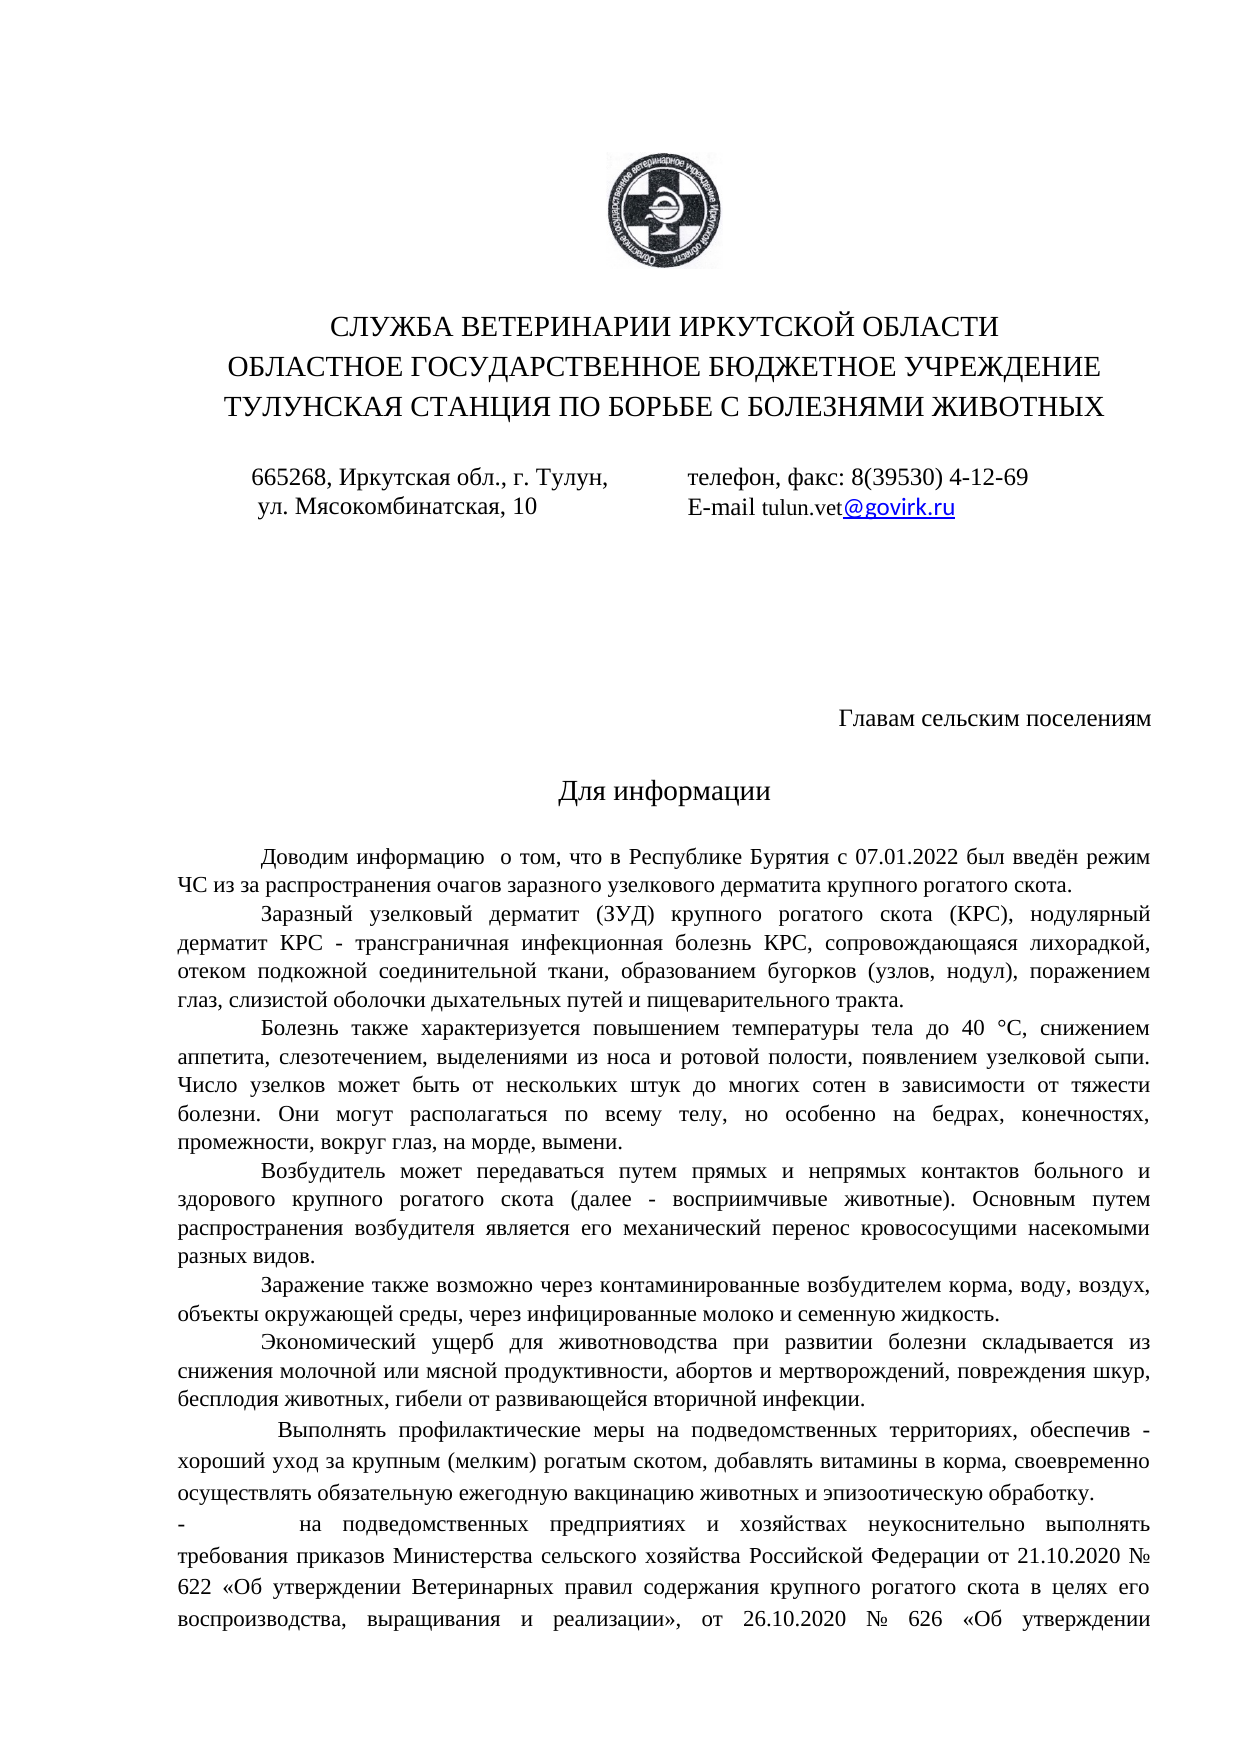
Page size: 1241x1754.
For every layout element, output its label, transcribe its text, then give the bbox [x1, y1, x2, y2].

text ТУЛУНСКАЯ СТАНЦИЯ ПО БОРЬБЕ С БОЛЕЗНЯМИ ЖИВОТНЫХ [177, 389, 1152, 423]
text Заразный узелковый дерматит (ЗУД) крупного рогатого скота (КРС), нодулярный дерматит КРС - трансграничная инфекционная болезнь КРС, сопровождающаяся лихорадкой, отеком подкожной соединительной ткани, образованием бугорков (узлов, нодул), поражением глаз, слизистой оболочки дыхательных путей и пищеварительного тракта. [177, 898, 1152, 1013]
picture [606, 152, 723, 269]
text Болезнь также характеризуется повышением температуры тела до 40 °С, снижением аппетита, слезотечением, выделениями из носа и ротовой полости, появлением узелковой сыпи. Число узелков может быть от нескольких штук до многих сотен в зависимости от тяжести болезни. Они могут располагаться по всему телу, но особенно на бедрах, конечностях, промежности, вокруг глаз, на морде, вымени. [177, 1013, 1152, 1155]
table_header телефон, факс: 8(39530) 4-12-69 E-mail tulun.vet@govirk.ru [676, 463, 1152, 522]
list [177, 1507, 1152, 1632]
text Выполнять профилактические меры на подведомственных территориях, обеспечив - хороший уход за крупным (мелким) рогатым скотом, добавлять витамины в корма, своевременно осуществлять обязательную ежегодную вакцинацию животных и эпизоотическую обработку. [177, 1412, 1152, 1507]
text ОБЛАСТНОЕ ГОСУДАРСТВЕННОЕ БЮДЖЕТНОЕ УЧРЕЖДЕНИЕ [177, 349, 1152, 383]
text Доводим информацию о том, что в Республике Бурятия с 07.01.2022 был введён режим ЧС из за распространения очагов заразного узелкового дерматита крупного рогатого скота. [177, 841, 1152, 898]
table_header 665268, Иркутская обл., г. Тулун, ул. Мясокомбинатская, 10 [177, 463, 676, 522]
text Заражение также возможно через контаминированные возбудителем корма, воду, воздух, объекты окружающей среды, через инфицированные молоко и семенную жидкость. [177, 1269, 1152, 1327]
text Для информации [177, 773, 1152, 806]
text Главам сельским поселениям [177, 703, 1152, 732]
text Возбудитель может передаваться путем прямых и непрямых контактов больного и здорового крупного рогатого скота (далее - восприимчивые животные). Основным путем распространения возбудителя является его механический перенос кровососущими насекомыми разных видов. [177, 1155, 1152, 1269]
text СЛУЖБА ВЕТЕРИНАРИИ Иркутской области [177, 309, 1152, 343]
text Экономический ущерб для животноводства при развитии болезни складывается из снижения молочной или мясной продуктивности, абортов и мертворождений, повреждения шкур, бесплодия животных, гибели от развивающейся вторичной инфекции. [177, 1327, 1152, 1412]
